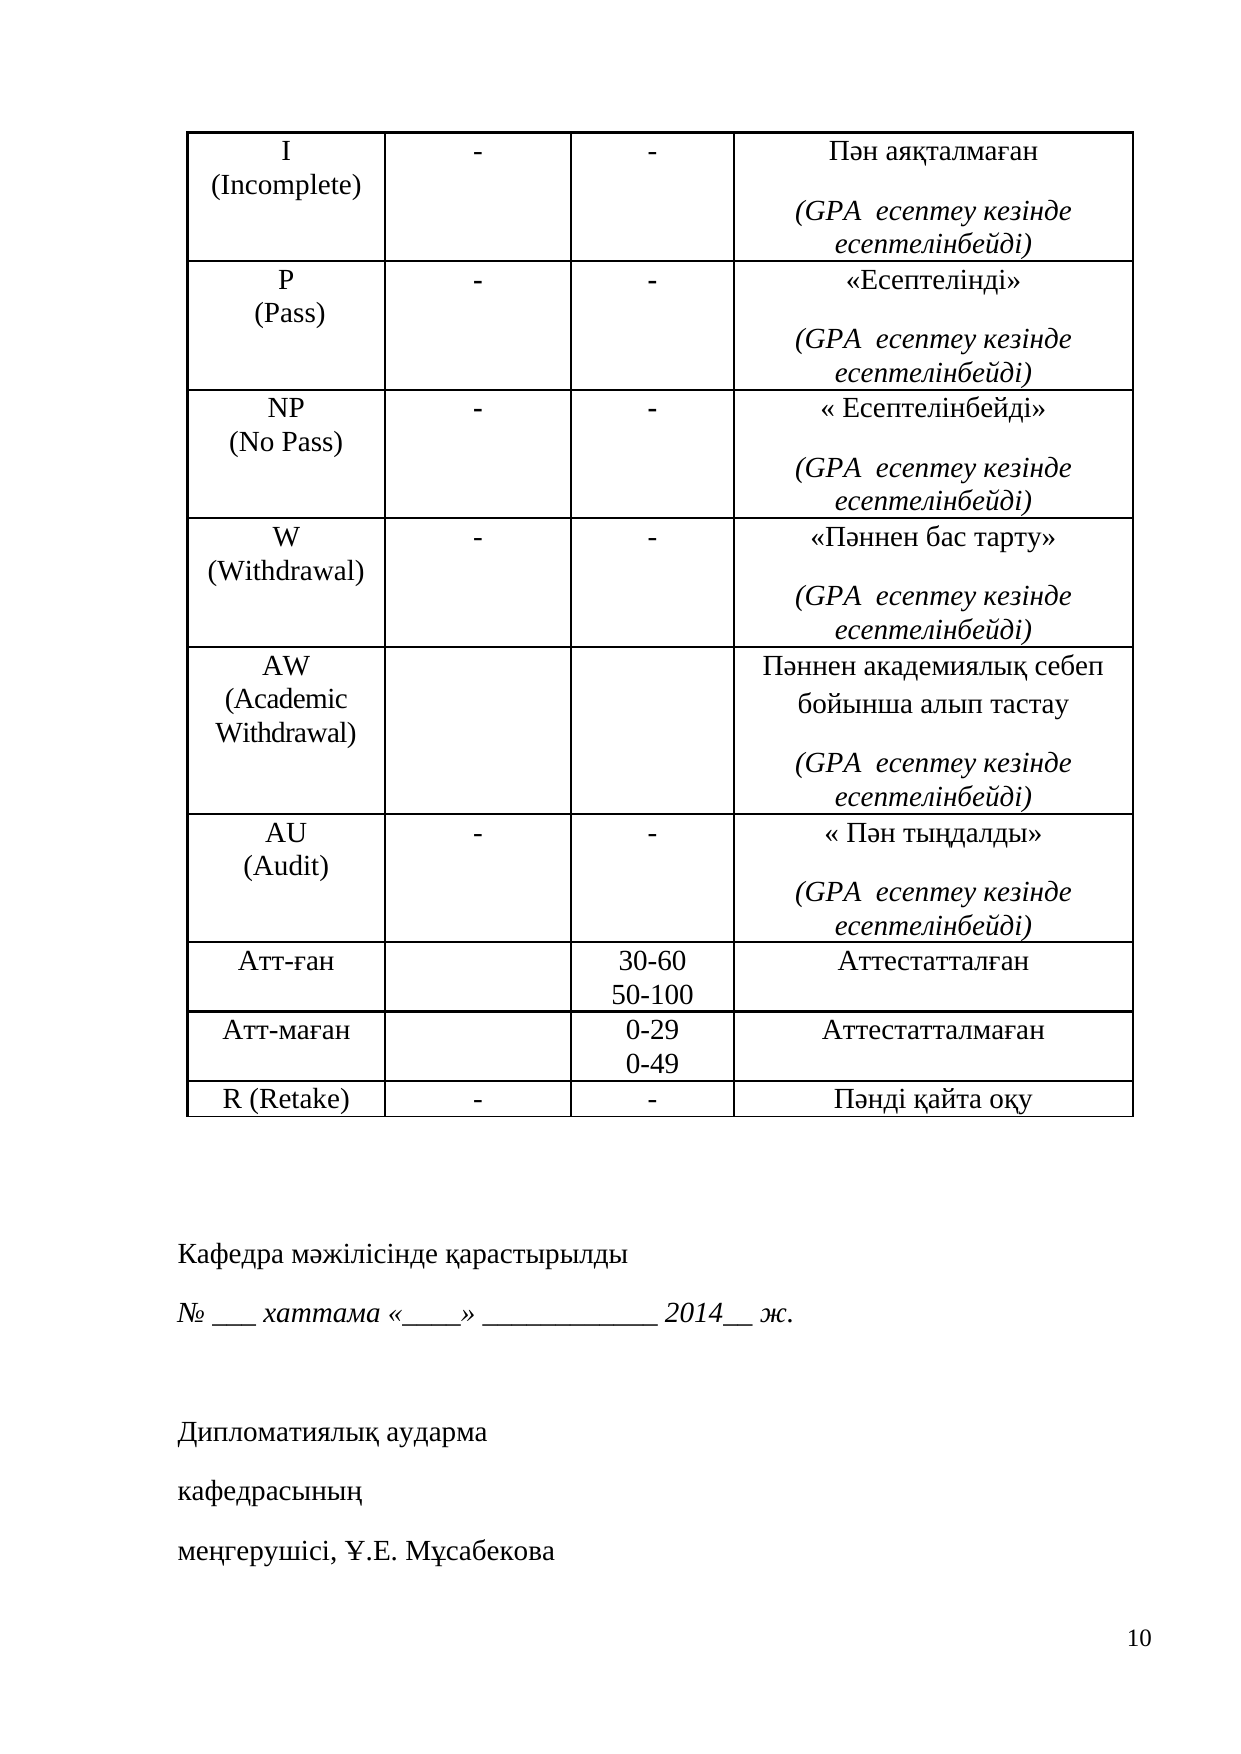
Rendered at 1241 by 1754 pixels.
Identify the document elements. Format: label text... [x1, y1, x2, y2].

table_cell Атт-маған [189, 1013, 384, 1079]
table_cell - [572, 262, 733, 388]
table_cell Пән аяқталмаған (GPA есептеу кезінде есептелінбейді) [735, 134, 1132, 260]
table_cell - [572, 391, 733, 517]
table_cell I (Incomplete) [189, 134, 384, 260]
table_cell - [386, 262, 570, 388]
text кафедрасының [177, 1473, 1152, 1507]
table_cell 30-60 50-100 [572, 943, 733, 1010]
table_cell [386, 648, 570, 813]
table_cell W (Withdrawal) [189, 519, 384, 646]
table_cell [386, 1013, 570, 1079]
table_cell P (Pass) [189, 262, 384, 388]
table_cell « Есептелінбейді» (GPA есептеу кезінде есептелінбейді) [735, 391, 1132, 517]
table_cell AW (Academic Withdrawal) [189, 648, 384, 813]
table_cell « Пән тыңдалды» (GPA есептеу кезінде есептелінбейді) [735, 815, 1132, 941]
table_cell R (Retake) [189, 1082, 384, 1116]
table_cell - [572, 134, 733, 260]
table_cell [386, 943, 570, 1010]
table_cell Аттестатталған [735, 943, 1132, 1010]
table_cell - [572, 519, 733, 646]
table_cell Пәнді қайта оқу [735, 1082, 1132, 1116]
table_cell NP (No Рass) [189, 391, 384, 517]
table_cell «Есептелінді» (GPA есептеу кезінде есептелінбейді) [735, 262, 1132, 388]
table_cell - [572, 815, 733, 941]
table_cell AU (Audit) [189, 815, 384, 941]
table_cell - [386, 519, 570, 646]
text Дипломатиялық аударма [177, 1414, 1152, 1447]
text меңгерушісі, Ұ.Е. Мұсабекова [177, 1533, 1152, 1566]
table_cell «Пәннен бас тарту» (GPA есептеу кезінде есептелінбейді) [735, 519, 1132, 646]
table_cell - [386, 815, 570, 941]
table_cell Аттестатталмаған [735, 1013, 1132, 1079]
table_cell - [386, 1082, 570, 1116]
table_cell 0-29 0-49 [572, 1013, 733, 1079]
table_cell Атт-ған [189, 943, 384, 1010]
text Кафедра мәжілісінде қарастырылды [177, 1236, 1152, 1269]
table_cell - [572, 1082, 733, 1116]
table_cell - [386, 134, 570, 260]
table_cell - [386, 391, 570, 517]
text № ___ хаттама «____» ____________ 2014__ ж. [177, 1295, 1152, 1329]
table_cell Пәннен академиялық себеп бойынша алып тастау (GPA есептеу кезінде есептелінбейді) [735, 648, 1132, 813]
table_cell [572, 648, 733, 813]
